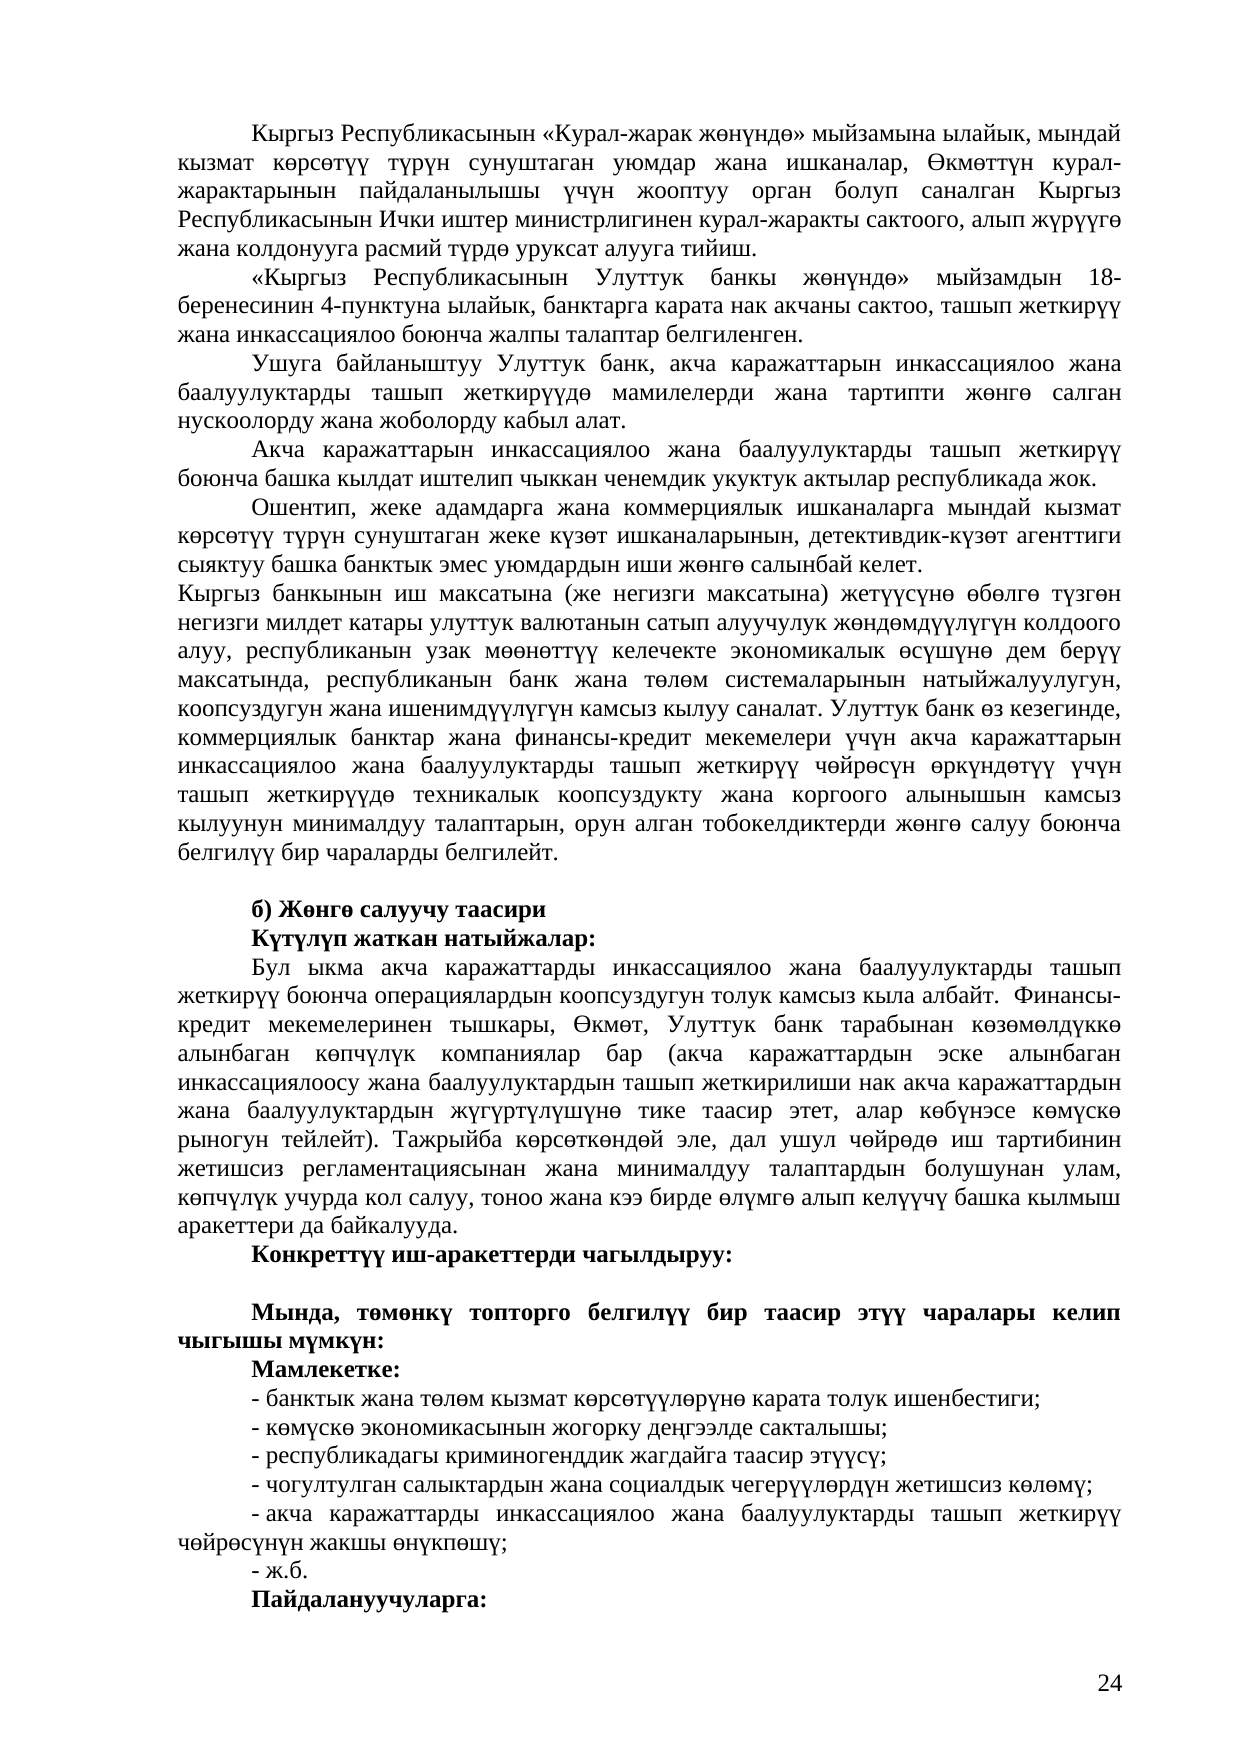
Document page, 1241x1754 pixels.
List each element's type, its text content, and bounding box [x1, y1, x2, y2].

text - чогултулган салыктардын жана социалдык чегерүүлөрдүн жетишсиз көлөмү; [177, 1469, 1122, 1498]
text Күтүлүп жаткан натыйжалар: [177, 923, 1122, 952]
text Мамлекетке: [177, 1354, 1122, 1383]
text - көмүскө экономикасынын жогорку деңгээлде сакталышы; [177, 1412, 1122, 1441]
text Кыргыз банкынын иш максатына (же негизги максатына) жетүүсүнө өбөлгө түзгөн негизги милдет катары улуттук валютанын сатып алуучулук жөндөмдүүлүгүн колдоого алуу, республиканын узак мөөнөттүү келечекте экономикалык өсүшүнө дем берүү максатында, республиканын банк жана төлөм системаларынын натыйжалуулугун, коопсуздугун жана ишенимдүүлүгүн камсыз кылуу саналат. Улуттук банк өз кезегинде, коммерциялык банктар жана финансы-кредит мекемелери үчүн акча каражаттарын инкассациялоо жана баалуулуктарды ташып жеткирүү чөйрөсүн өркүндөтүү үчүн ташып жеткирүүдө техникалык коопсуздукту жана коргоого алынышын камсыз кылуунун минималдуу талаптарын, орун алган тобокелдиктерди жөнгө салуу боюнча белгилүү бир чараларды белгилейт. [177, 578, 1122, 866]
text - акча каражаттарды инкассациялоо жана баалуулуктарды ташып жеткирүү чөйрөсүнүн жакшы өнүкпөшү; [177, 1498, 1122, 1556]
text - банктык жана төлөм кызмат көрсөтүүлөрүнө карата толук ишенбестиги; [177, 1383, 1122, 1412]
text Акча каражаттарын инкассациялоо жана баалуулуктарды ташып жеткирүү боюнча башка кылдат иштелип чыккан ченемдик укуктук актылар республикада жок. [177, 434, 1122, 492]
text б) Жөнгө салуучу таасири [207, 894, 1122, 923]
text Кыргыз Республикасынын «Курал-жарак жөнүндө» мыйзамына ылайык, мындай кызмат көрсөтүү түрүн сунуштаган уюмдар жана ишканалар, Өкмөттүн курал-жарактарынын пайдаланылышы үчүн жооптуу орган болуп саналган Кыргыз Республикасынын Ички иштер министрлигинен курал-жаракты сактоого, алып жүрүүгө жана колдонууга расмий түрдө уруксат алууга тийиш. [177, 118, 1122, 262]
text «Кыргыз Республикасынын Улуттук банкы жөнүндө» мыйзамдын 18-беренесинин 4-пунктуна ылайык, банктарга карата нак акчаны сактоо, ташып жеткирүү жана инкассациялоо боюнча жалпы талаптар белгиленген. [177, 262, 1122, 348]
text Пайдалануучуларга: [177, 1584, 1122, 1613]
text Мында, төмөнкү топторго белгилүү бир таасир этүү чаралары келип чыгышы мүмкүн: [177, 1297, 1122, 1354]
text - республикадагы криминогенддик жагдайга таасир этүүсү; [177, 1441, 1122, 1469]
text Бул ыкма акча каражаттарды инкассациялоо жана баалуулуктарды ташып жеткирүү боюнча операциялардын коопсуздугун толук камсыз кыла албайт. Финансы-кредит мекемелеринен тышкары, Өкмөт, Улуттук банк тарабынан көзөмөлдүккө алынбаган көпчүлүк компаниялар бар (акча каражаттардын эске алынбаган инкассациялоосу жана баалуулуктардын ташып жеткирилиши нак акча каражаттардын жана баалуулуктардын жүгүртүлүшүнө тике таасир этет, алар көбүнэсе көмүскө рыногун тейлейт). Тажрыйба көрсөткөндөй эле, дал ушул чөйрөдө иш тартибинин жетишсиз регламентациясынан жана минималдуу талаптардын болушунан улам, көпчүлүк учурда кол салуу, тоноо жана кээ бирде өлүмгө алып келүүчү башка кылмыш аракеттери да байкалууда. [177, 952, 1122, 1239]
text Ошентип, жеке адамдарга жана коммерциялык ишканаларга мындай кызмат көрсөтүү түрүн сунуштаган жеке күзөт ишканаларынын, детективдик-күзөт агенттиги сыяктуу башка банктык эмес уюмдардын иши жөнгө салынбай келет. [177, 492, 1122, 578]
text - ж.б. [177, 1556, 1122, 1584]
text Конкреттүү иш-аракеттерди чагылдыруу: [177, 1239, 1122, 1268]
text Ушуга байланыштуу Улуттук банк, акча каражаттарын инкассациялоо жана баалуулуктарды ташып жеткирүүдө мамилелерди жана тартипти жөнгө салган нускоолорду жана жоболорду кабыл алат. [177, 348, 1122, 434]
